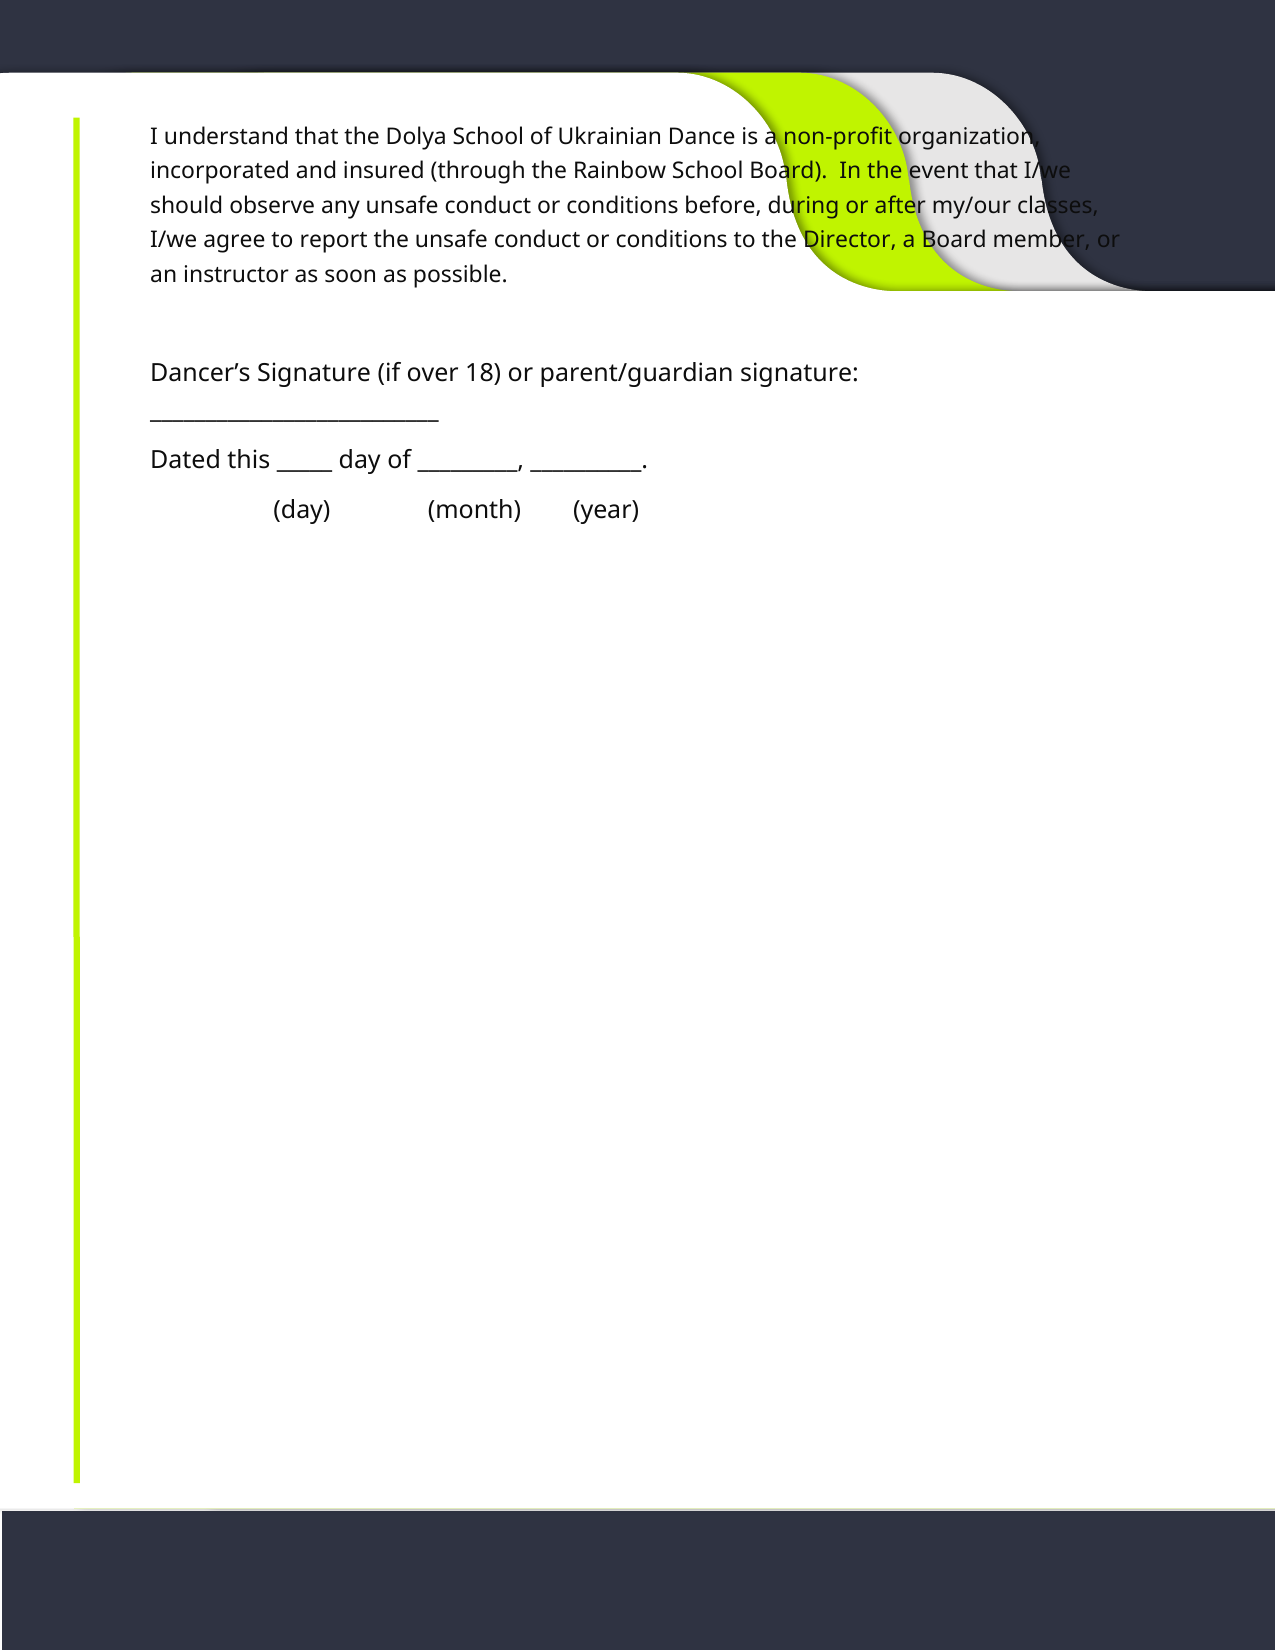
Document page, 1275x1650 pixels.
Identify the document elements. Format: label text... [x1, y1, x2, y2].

text Dated this _____ day of _________, __________. [150, 442, 1125, 476]
text (day) (month) (year) [150, 491, 1125, 526]
text I understand that the Dolya School of Ukrainian Dance is a non-profit organization, incorporated and insured (through the Rainbow School Board). In the event that I/we should observe any unsafe conduct or conditions before, during or after my/our classes, I/we agree to report the unsafe conduct or conditions to the Director, a Board member, or an instructor as soon as possible. [150, 120, 1125, 289]
text Dancer’s Signature (if over 18) or parent/guardian signature: __________________________ [150, 354, 1125, 426]
